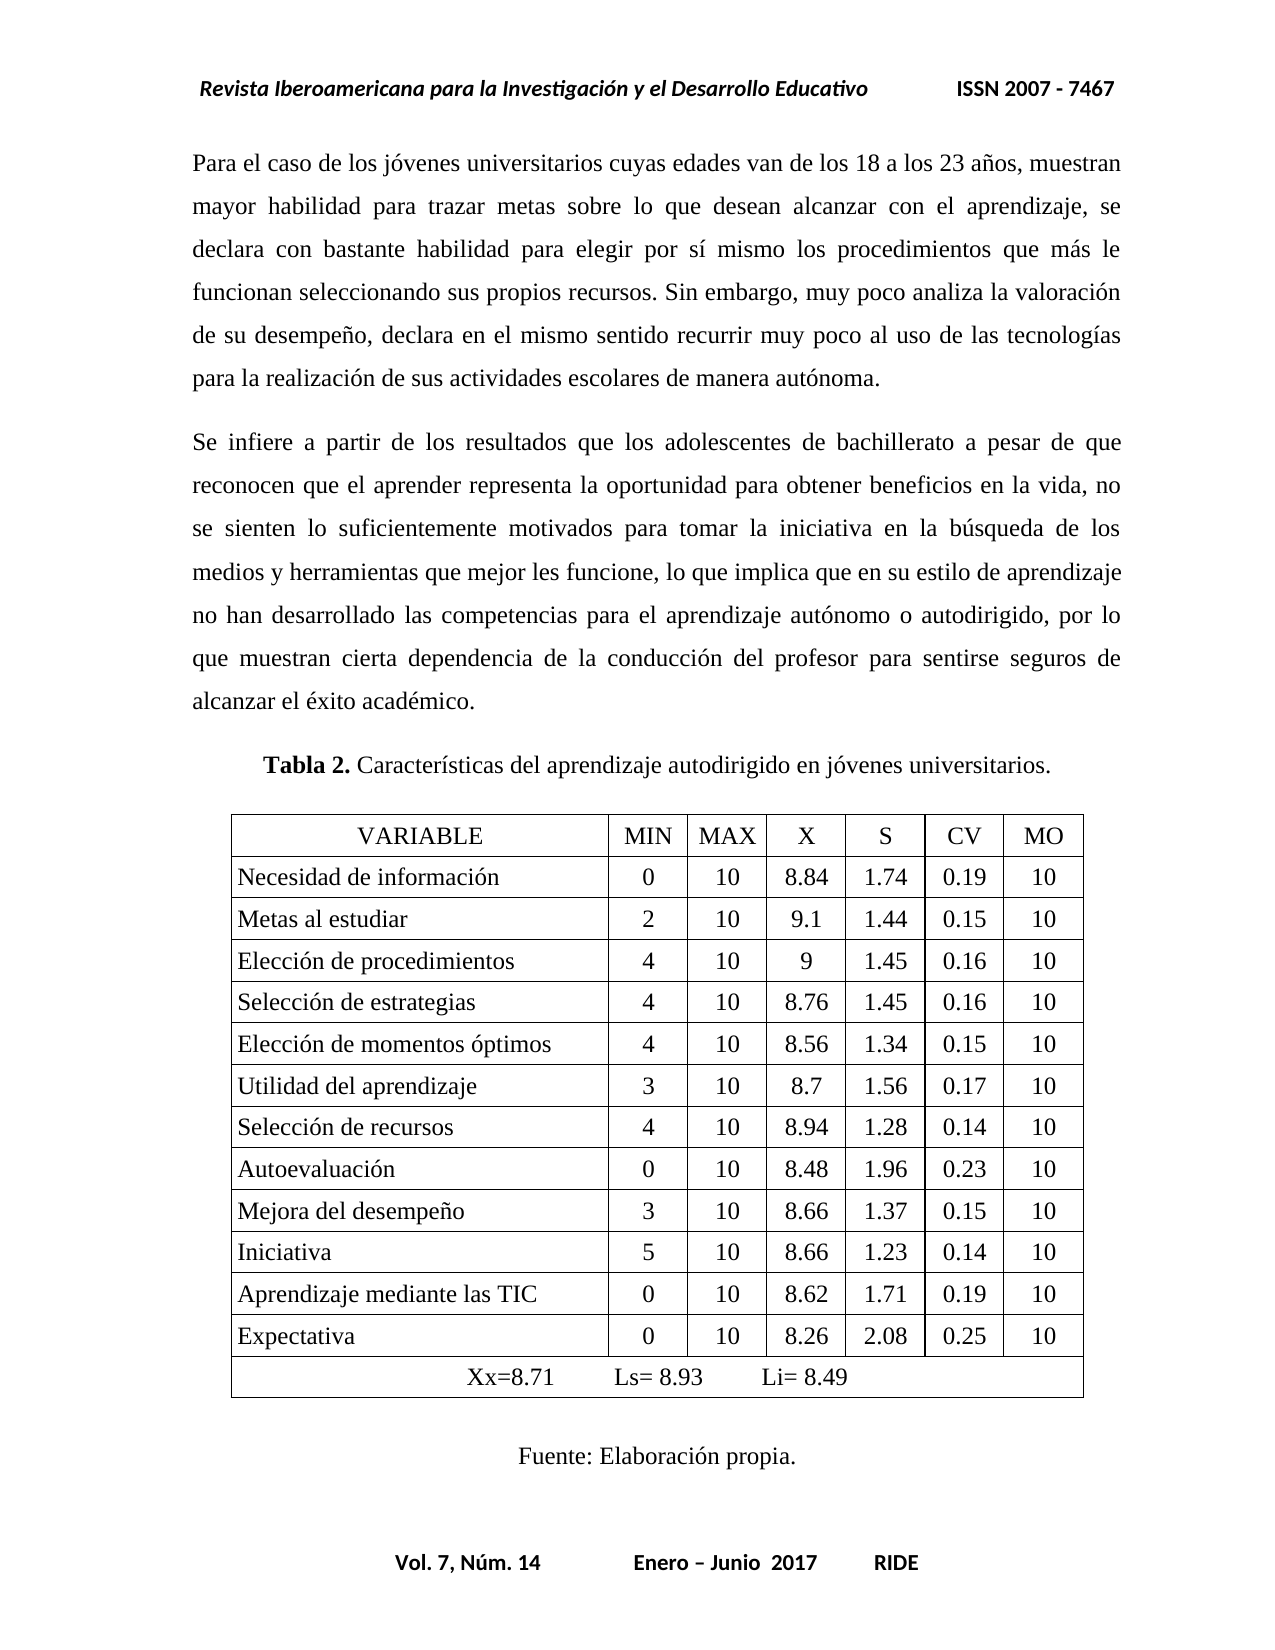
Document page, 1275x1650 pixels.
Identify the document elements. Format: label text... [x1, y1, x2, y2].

table_header CV [926, 815, 1003, 856]
table_cell 10 [1004, 1232, 1083, 1272]
table_cell Iniciativa [232, 1232, 608, 1272]
table_cell 2.08 [846, 1315, 924, 1356]
table_cell Elección de procedimientos [232, 940, 608, 981]
table_cell Autoevaluación [232, 1148, 608, 1189]
table_header MO [1004, 815, 1083, 856]
table_cell 0.15 [926, 1023, 1003, 1064]
table_cell 1.45 [846, 982, 924, 1022]
text Para el caso de los jóvenes universitarios cuyas edades van de los 18 a los 23 años, muestran mayor habilidad para trazar metas sobre lo que desean alcanzar con el aprendizaje, se declara con bastante habilidad para elegir por sí mismo los procedimientos que más le funcionan seleccionando sus propios recursos. Sin embargo, muy poco analiza la valoración de su desempeño, declara en el mismo sentido recurrir muy poco al uso de las tecnologías para la realización de sus actividades escolares de manera autónoma. [192, 148, 1122, 392]
table_cell 8.7 [767, 1065, 845, 1106]
table_cell 0.14 [926, 1232, 1003, 1272]
table_cell 10 [1004, 940, 1083, 981]
table_cell 10 [1004, 1023, 1083, 1064]
table_cell 10 [1004, 1065, 1083, 1106]
table_cell 0.17 [926, 1065, 1003, 1106]
table_cell 0 [609, 1315, 687, 1356]
table_cell 10 [1004, 1148, 1083, 1189]
table_cell 10 [1004, 982, 1083, 1022]
table_cell 10 [1004, 857, 1083, 897]
table_cell Selección de recursos [232, 1107, 608, 1147]
text Fuente: Elaboración propia. [192, 1398, 1122, 1470]
table_cell 0.15 [926, 1190, 1003, 1231]
table_cell Metas al estudiar [232, 898, 608, 939]
table_header VARIABLE [232, 815, 608, 856]
table_cell 1.45 [846, 940, 924, 981]
table_cell 10 [688, 1232, 766, 1272]
table_cell 2 [609, 898, 687, 939]
table_cell 10 [1004, 1273, 1083, 1314]
table_cell 10 [688, 1315, 766, 1356]
table_cell 0.25 [926, 1315, 1003, 1356]
table_cell 10 [688, 1190, 766, 1231]
table_cell 10 [1004, 898, 1083, 939]
table_cell 10 [688, 1148, 766, 1189]
table_cell 9 [767, 940, 845, 981]
table_cell 8.84 [767, 857, 845, 897]
table_cell 10 [688, 1273, 766, 1314]
table_cell 0.23 [926, 1148, 1003, 1189]
table_cell 0.19 [926, 1273, 1003, 1314]
table_cell 10 [1004, 1107, 1083, 1147]
table_header MIN [609, 815, 687, 856]
table_cell 10 [1004, 1315, 1083, 1356]
table_cell 8.94 [767, 1107, 845, 1147]
table_cell 0.16 [926, 940, 1003, 981]
table_cell 0.19 [926, 857, 1003, 897]
table_cell 8.66 [767, 1190, 845, 1231]
table_cell Xx=8.71 Ls= 8.93 Li= 8.49 [232, 1357, 1083, 1397]
table_cell 10 [688, 898, 766, 939]
table_cell Expectativa [232, 1315, 608, 1356]
table_cell 8.76 [767, 982, 845, 1022]
table_cell 8.26 [767, 1315, 845, 1356]
table_cell 1.28 [846, 1107, 924, 1147]
table_cell 0.16 [926, 982, 1003, 1022]
table_cell 0.14 [926, 1107, 1003, 1147]
table_cell 0 [609, 857, 687, 897]
table_cell 5 [609, 1232, 687, 1272]
table_header MAX [688, 815, 766, 856]
table_cell 10 [688, 857, 766, 897]
table_cell 0 [609, 1148, 687, 1189]
table_cell 3 [609, 1065, 687, 1106]
table_cell 0.15 [926, 898, 1003, 939]
table_cell 4 [609, 940, 687, 981]
table_cell 10 [1004, 1190, 1083, 1231]
table_header X [767, 815, 845, 856]
table_cell 10 [688, 940, 766, 981]
table_cell 9.1 [767, 898, 845, 939]
table_cell 8.62 [767, 1273, 845, 1314]
text Tabla 2. Características del aprendizaje autodirigido en jóvenes universitarios. [192, 750, 1122, 779]
table_cell 1.34 [846, 1023, 924, 1064]
table_cell Utilidad del aprendizaje [232, 1065, 608, 1106]
table_cell 8.66 [767, 1232, 845, 1272]
table_cell 1.71 [846, 1273, 924, 1314]
text Se infiere a partir de los resultados que los adolescentes de bachillerato a pesar de que reconocen que el aprender representa la oportunidad para obtener beneficios en la vida, no se sienten lo suficientemente motivados para tomar la iniciativa en la búsqueda de los medios y herramientas que mejor les funcione, lo que implica que en su estilo de aprendizaje no han desarrollado las competencias para el aprendizaje autónomo o autodirigido, por lo que muestran cierta dependencia de la conducción del profesor para sentirse seguros de alcanzar el éxito académico. [192, 427, 1122, 715]
table_header S [846, 815, 924, 856]
table_cell 3 [609, 1190, 687, 1231]
table_cell 1.37 [846, 1190, 924, 1231]
table_cell 1.96 [846, 1148, 924, 1189]
table_cell 8.48 [767, 1148, 845, 1189]
table_cell 1.56 [846, 1065, 924, 1106]
table_cell 4 [609, 982, 687, 1022]
table_cell 10 [688, 982, 766, 1022]
table_cell 1.74 [846, 857, 924, 897]
table_cell 1.23 [846, 1232, 924, 1272]
table_cell Elección de momentos óptimos [232, 1023, 608, 1064]
table_cell 0 [609, 1273, 687, 1314]
table_cell 10 [688, 1107, 766, 1147]
table_cell 4 [609, 1023, 687, 1064]
table_cell Mejora del desempeño [232, 1190, 608, 1231]
table_cell 10 [688, 1023, 766, 1064]
table_cell 1.44 [846, 898, 924, 939]
table_cell 8.56 [767, 1023, 845, 1064]
table_cell Aprendizaje mediante las TIC [232, 1273, 608, 1314]
table_cell Necesidad de información [232, 857, 608, 897]
table_cell 10 [688, 1065, 766, 1106]
table_cell Selección de estrategias [232, 982, 608, 1022]
table_cell 4 [609, 1107, 687, 1147]
